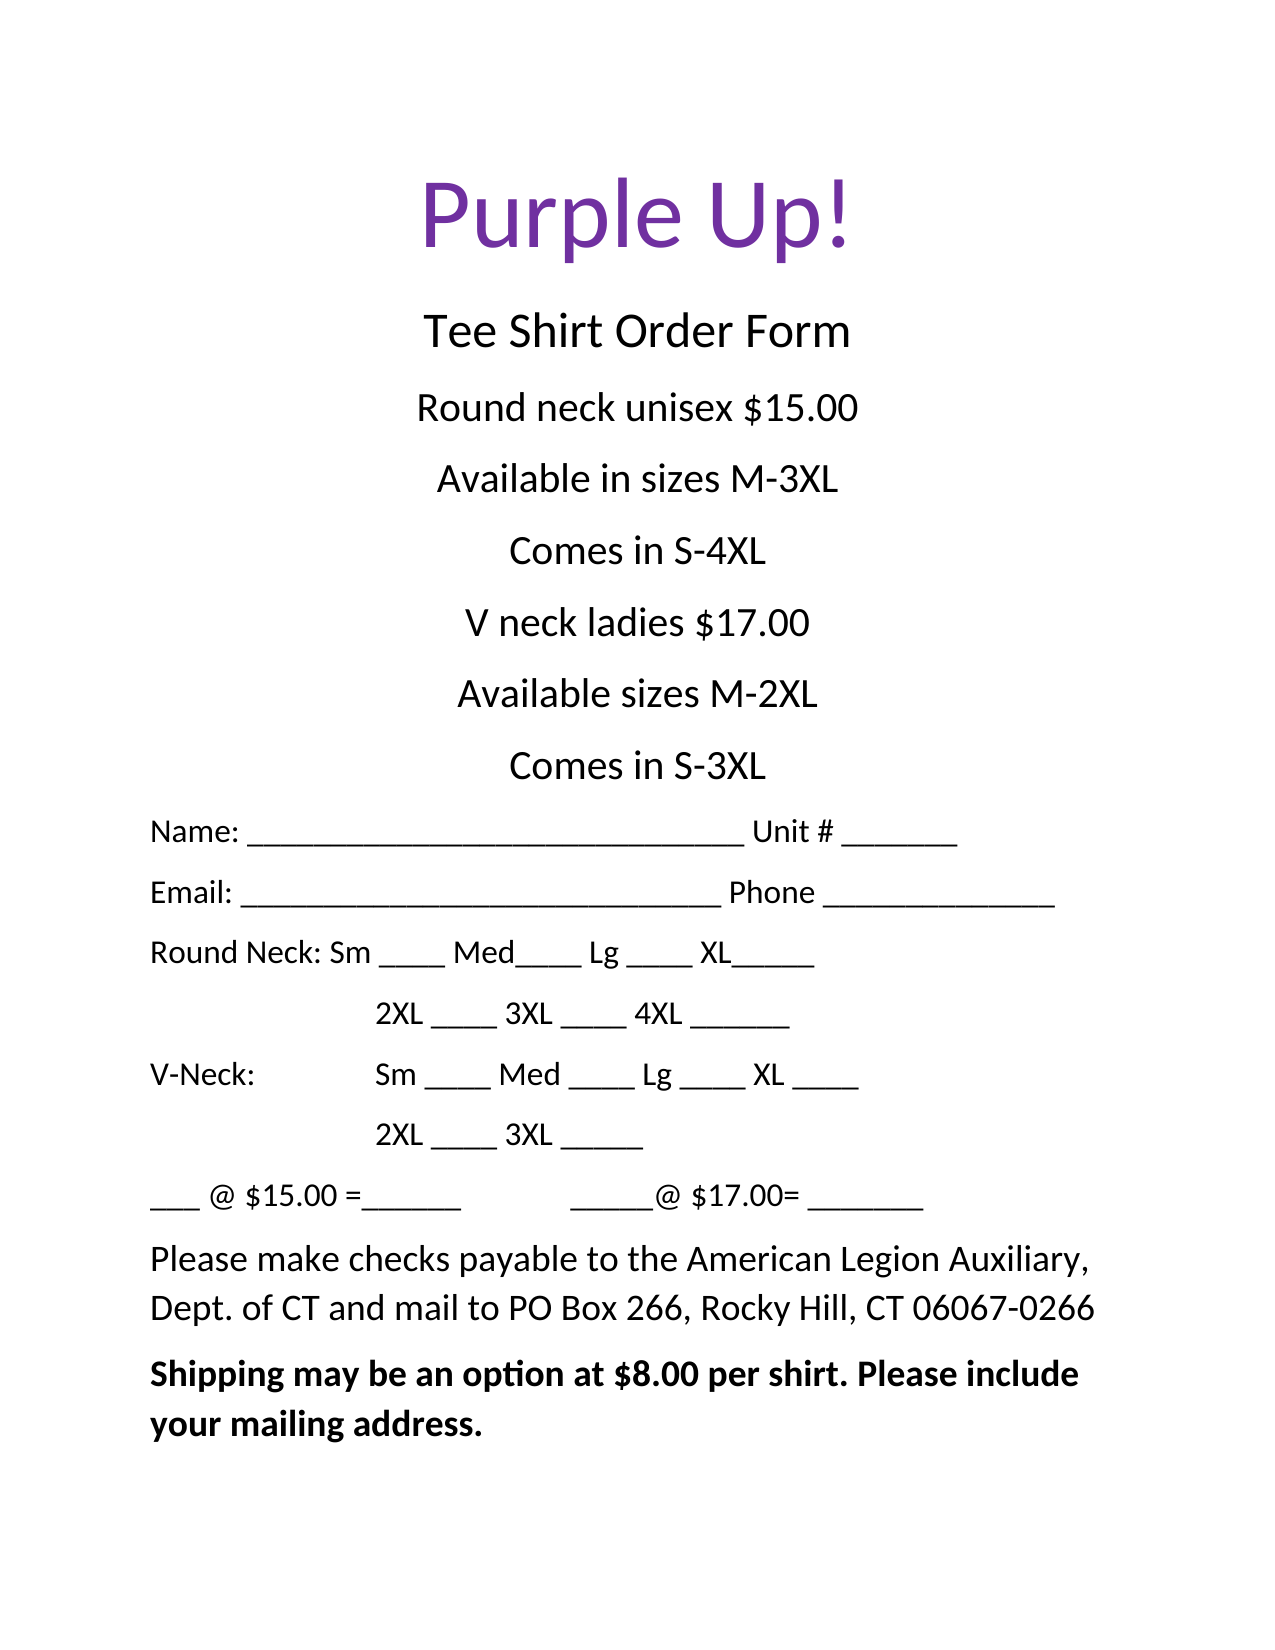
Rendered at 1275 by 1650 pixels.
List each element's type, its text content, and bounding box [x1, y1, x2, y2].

text Round Neck: Sm ____ Med____ Lg ____ XL_____ [150, 932, 1125, 972]
text Available sizes M-2XL [150, 667, 1125, 718]
text Round neck unisex $15.00 [150, 381, 1125, 432]
text 2XL ____ 3XL _____ [150, 1113, 1125, 1154]
text Shipping may be an option at $8.00 per shirt. Please include your mailing address. [150, 1350, 1125, 1446]
text 2XL ____ 3XL ____ 4XL ______ [150, 992, 1125, 1033]
text V neck ladies $17.00 [150, 596, 1125, 646]
text Purple Up! [150, 150, 1125, 272]
text Email: _____________________________ Phone ______________ [150, 871, 1125, 912]
text Please make checks payable to the American Legion Auxiliary, Dept. of CT and mail to PO Box 266, Rocky Hill, CT 06067-0266 [150, 1235, 1125, 1330]
text Name: ______________________________ Unit # _______ [150, 810, 1125, 851]
text Available in sizes M-3XL [150, 452, 1125, 503]
text V-Neck: Sm ____ Med ____ Lg ____ XL ____ [150, 1053, 1125, 1093]
text ___ @ $15.00 =______ _____@ $17.00= _______ [150, 1174, 1125, 1215]
text Comes in S-4XL [150, 524, 1125, 575]
text Comes in S-3XL [150, 739, 1125, 789]
text Tee Shirt Order Form [150, 298, 1125, 359]
